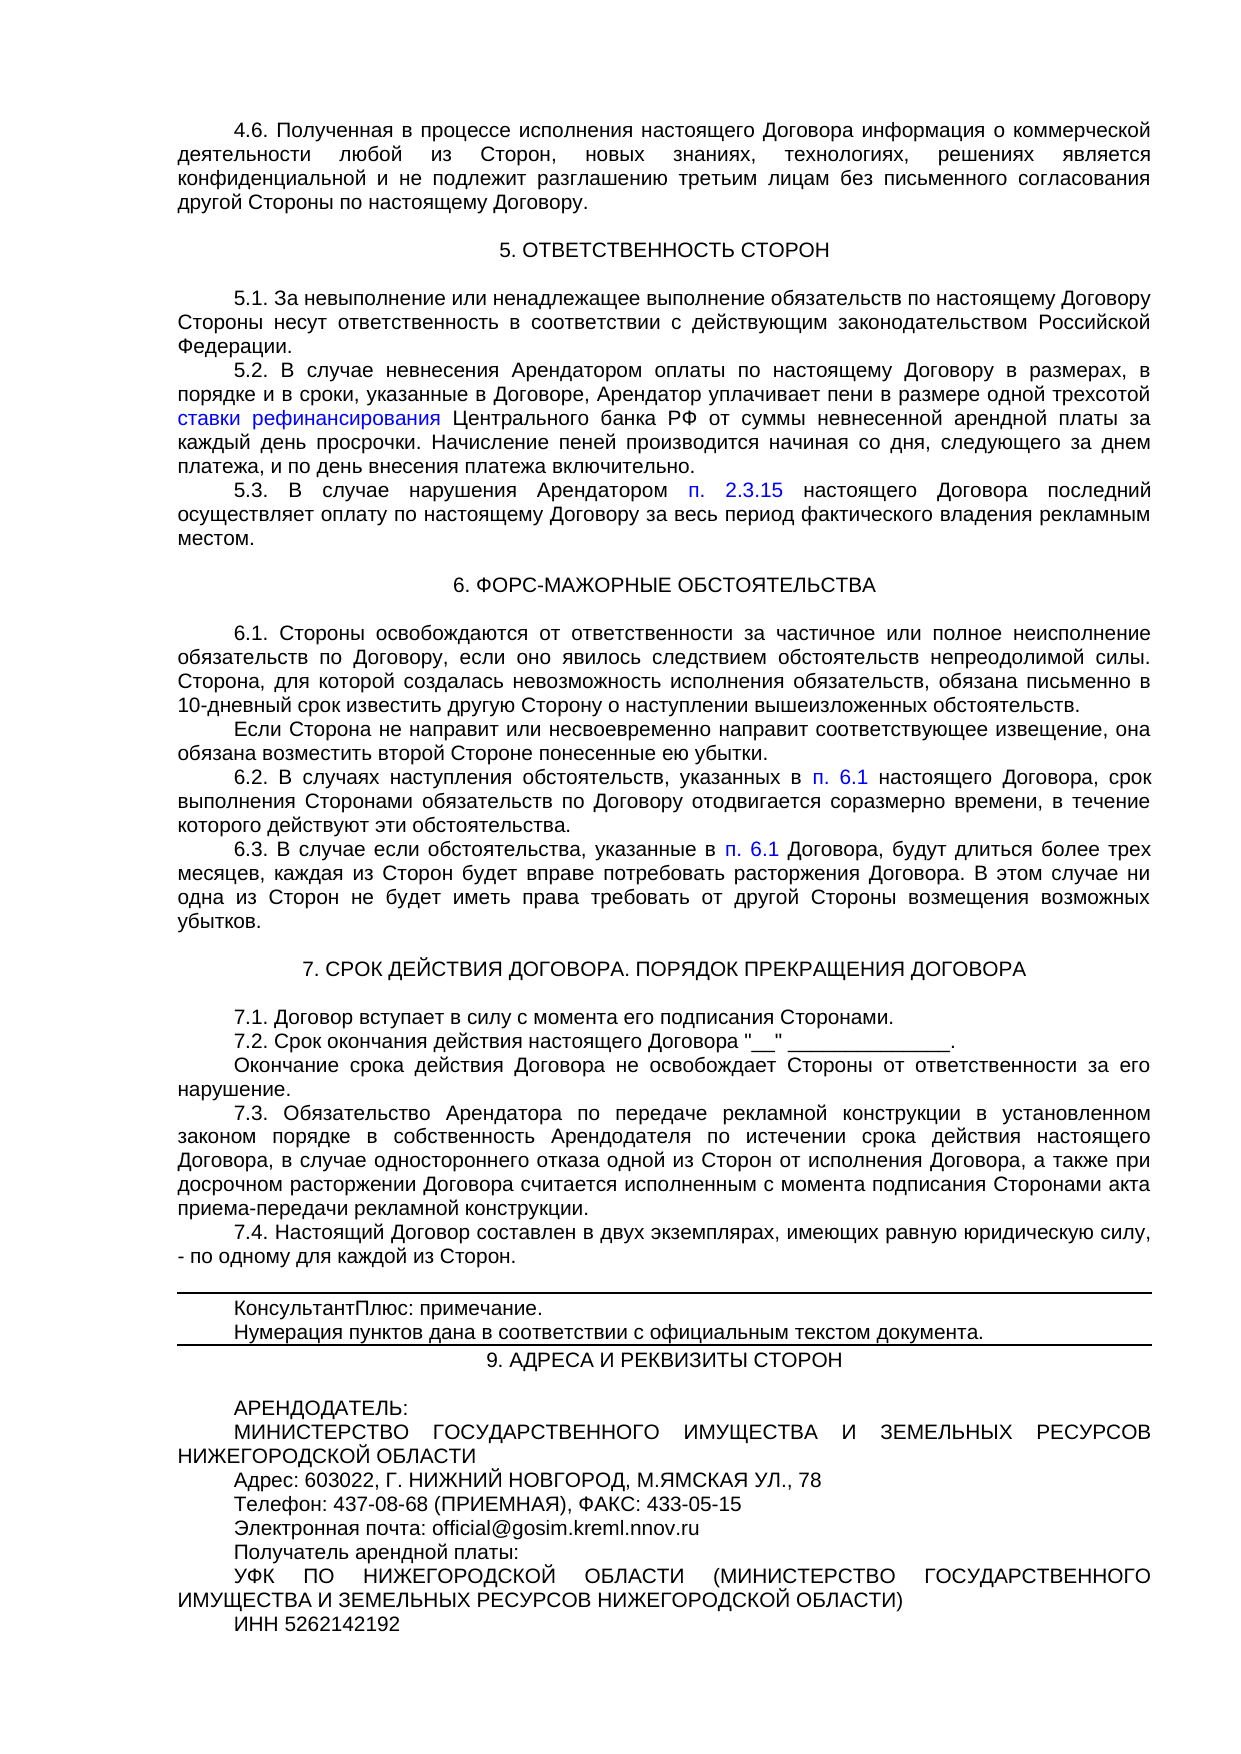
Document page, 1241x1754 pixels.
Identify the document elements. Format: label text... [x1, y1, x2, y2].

text УФК ПО НИЖЕГОРОДСКОЙ ОБЛАСТИ (МИНИСТЕРСТВО ГОСУДАРСТВЕННОГО ИМУЩЕСТВА И ЗЕМЕЛЬНЫХ РЕСУРСОВ НИЖЕГОРОДСКОЙ ОБЛАСТИ) [177, 1563, 1152, 1611]
text КонсультантПлюс: примечание. [177, 1296, 1152, 1320]
text 7. СРОК ДЕЙСТВИЯ ДОГОВОРА. ПОРЯДОК ПРЕКРАЩЕНИЯ ДОГОВОРА [177, 957, 1152, 981]
text 9. АДРЕСА И РЕКВИЗИТЫ СТОРОН [177, 1348, 1152, 1372]
text 7.1. Договор вступает в силу с момента его подписания Сторонами. [177, 1004, 1152, 1028]
text Окончание срока действия Договора не освобождает Стороны от ответственности за его нарушение. [177, 1052, 1152, 1100]
text ИНН 5262142192 [177, 1611, 1152, 1635]
text 6. ФОРС-МАЖОРНЫЕ ОБСТОЯТЕЛЬСТВА [177, 573, 1152, 597]
text Телефон: 437-08-68 (ПРИЕМНАЯ), ФАКС: 433-05-15 [177, 1492, 1152, 1516]
text 5.1. За невыполнение или ненадлежащее выполнение обязательств по настоящему Договору Стороны несут ответственность в соответствии с действующим законодательством Российской Федерации. [177, 286, 1152, 358]
text МИНИСТЕРСТВО ГОСУДАРСТВЕННОГО ИМУЩЕСТВА И ЗЕМЕЛЬНЫХ РЕСУРСОВ НИЖЕГОРОДСКОЙ ОБЛАСТИ [177, 1420, 1152, 1468]
text 4.6. Полученная в процессе исполнения настоящего Договора информация о коммерческой деятельности любой из Сторон, новых знаниях, технологиях, решениях является конфиденциальной и не подлежит разглашению третьим лицам без письменного согласования другой Стороны по настоящему Договору. [177, 118, 1152, 214]
text 5.2. В случае невнесения Арендатором оплаты по настоящему Договору в размерах, в порядке и в сроки, указанные в Договоре, Арендатор уплачивает пени в размере одной трехсотой ставки рефинансирования Центрального банка РФ от суммы невнесенной арендной платы за каждый день просрочки. Начисление пеней производится начиная со дня, следующего за днем платежа, и по день внесения платежа включительно. [177, 358, 1152, 477]
text Если Сторона не направит или несвоевременно направит соответствующее извещение, она обязана возместить второй Стороне понесенные ею убытки. [177, 717, 1152, 765]
text 5.3. В случае нарушения Арендатором п. 2.3.15 настоящего Договора последний осуществляет оплату по настоящему Договору за весь период фактического владения рекламным местом. [177, 477, 1152, 549]
text 6.1. Стороны освобождаются от ответственности за частичное или полное неисполнение обязательств по Договору, если оно явилось следствием обстоятельств непреодолимой силы. Сторона, для которой создалась невозможность исполнения обязательств, обязана письменно в 10-дневный срок известить другую Сторону о наступлении вышеизложенных обстоятельств. [177, 621, 1152, 717]
text Адрес: 603022, Г. НИЖНИЙ НОВГОРОД, М.ЯМСКАЯ УЛ., 78 [177, 1468, 1152, 1492]
text 7.4. Настоящий Договор составлен в двух экземплярах, имеющих равную юридическую силу, - по одному для каждой из Сторон. [177, 1220, 1152, 1268]
text 5. ОТВЕТСТВЕННОСТЬ СТОРОН [177, 238, 1152, 262]
text 6.2. В случаях наступления обстоятельств, указанных в п. 6.1 настоящего Договора, срок выполнения Сторонами обязательств по Договору отодвигается соразмерно времени, в течение которого действуют эти обстоятельства. [177, 765, 1152, 837]
text Получатель арендной платы: [177, 1539, 1152, 1563]
text 7.3. Обязательство Арендатора по передаче рекламной конструкции в установленном законом порядке в собственность Арендодателя по истечении срока действия настоящего Договора, в случае одностороннего отказа одной из Сторон от исполнения Договора, а также при досрочном расторжении Договора считается исполненным с момента подписания Сторонами акта приема-передачи рекламной конструкции. [177, 1100, 1152, 1220]
text Электронная почта: official@gosim.kreml.nnov.ru [177, 1516, 1152, 1539]
text Нумерация пунктов дана в соответствии с официальным текстом документа. [177, 1320, 1152, 1344]
text АРЕНДОДАТЕЛЬ: [177, 1396, 1152, 1420]
text 7.2. Срок окончания действия настоящего Договора "__" ______________. [177, 1028, 1152, 1052]
text 6.3. В случае если обстоятельства, указанные в п. 6.1 Договора, будут длиться более трех месяцев, каждая из Сторон будет вправе потребовать расторжения Договора. В этом случае ни одна из Сторон не будет иметь права требовать от другой Стороны возмещения возможных убытков. [177, 837, 1152, 933]
